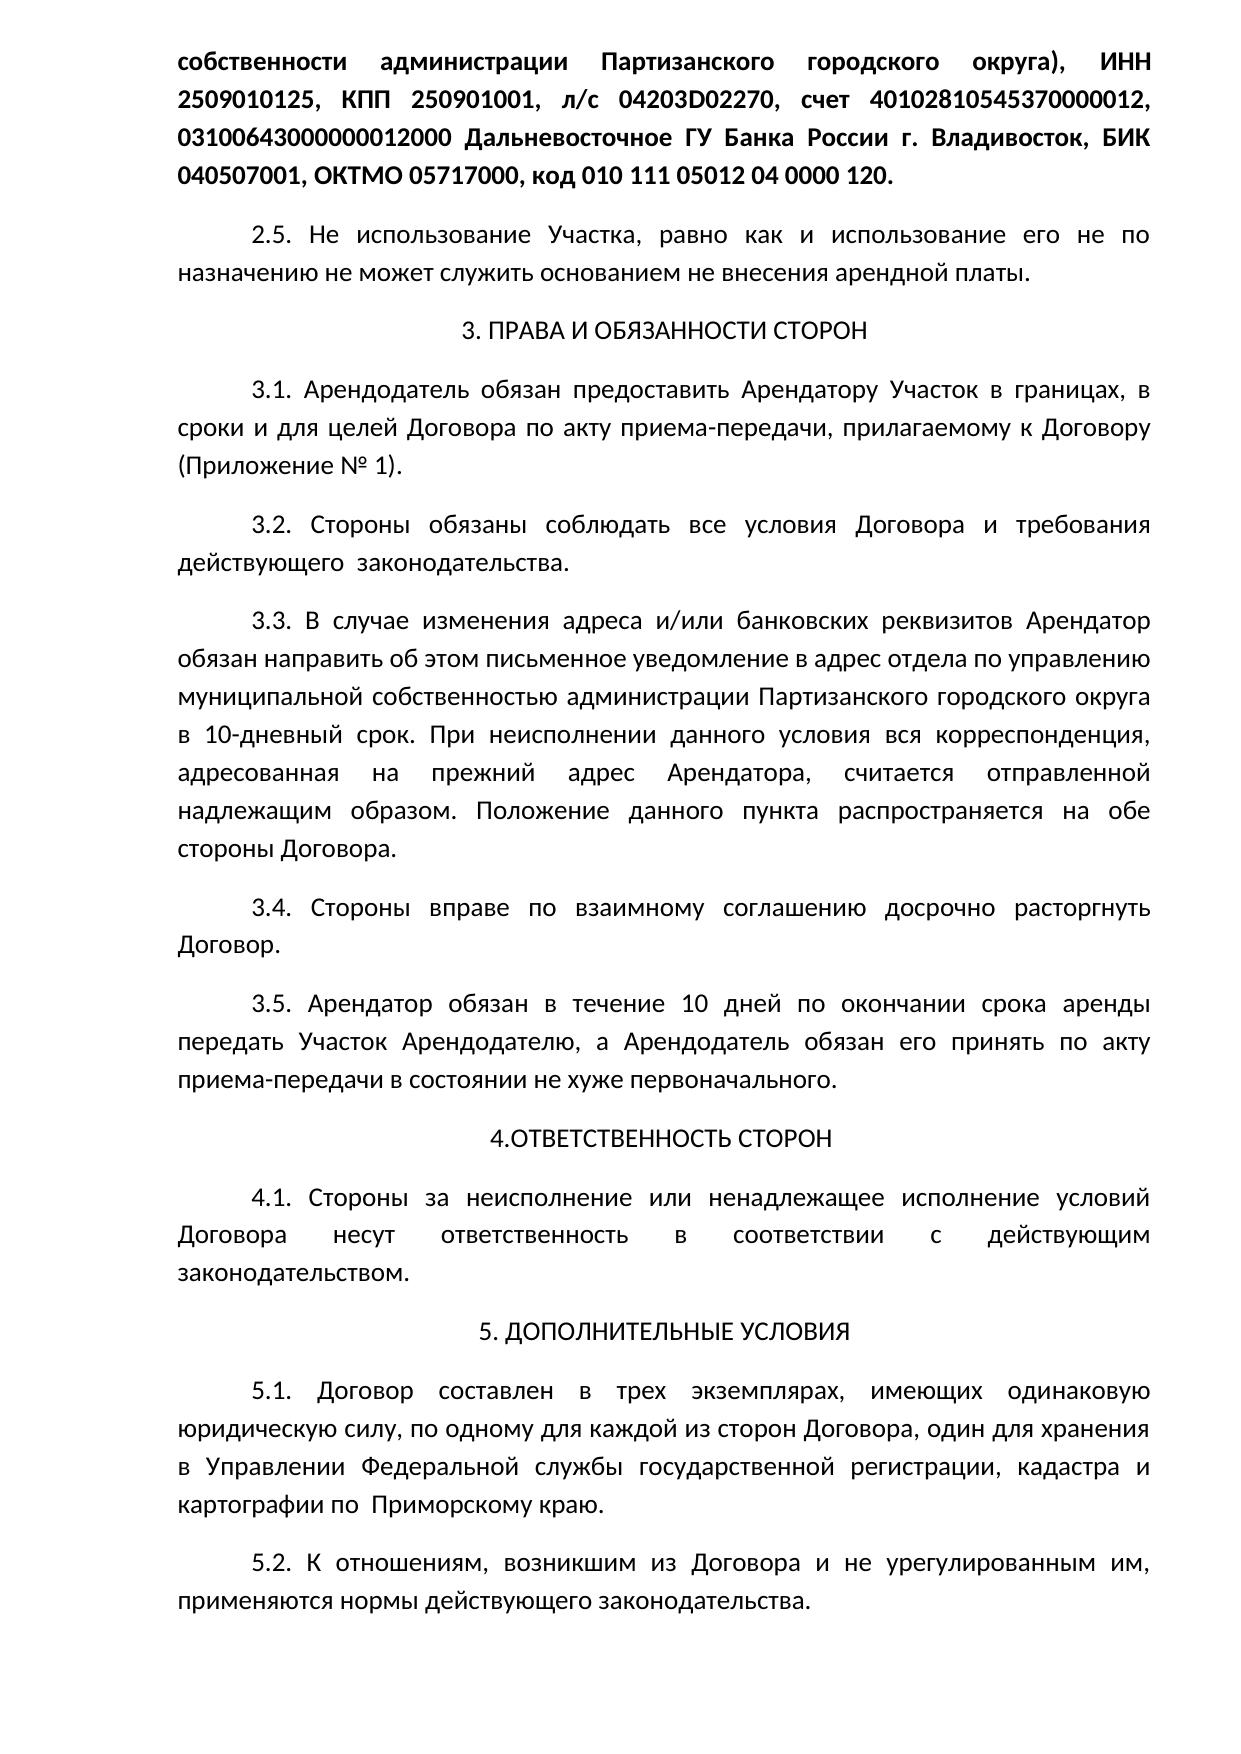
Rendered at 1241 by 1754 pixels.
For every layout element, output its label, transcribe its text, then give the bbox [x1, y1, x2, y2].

text 3.4. Стороны вправе по взаимному соглашению досрочно расторгнуть Договор. [177, 890, 1152, 961]
text 5.1. Договор составлен в трех экземплярах, имеющих одинаковую юридическую силу, по одному для каждой из сторон Договора, один для хранения в Управлении Федеральной службы государственной регистрации, кадастра и картографии по Приморскому краю. [177, 1373, 1152, 1520]
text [177, 44, 1152, 191]
text 2.5. Не использование Участка, равно как и использование его не по назначению не может служить основанием не внесения арендной платы. [177, 217, 1152, 288]
text 3. ПРАВА И ОБЯЗАННОСТИ СТОРОН [177, 313, 1152, 347]
text 4.ОТВЕТСТВЕННОСТЬ СТОРОН [490, 1121, 1152, 1154]
text 3.3. В случае изменения адреса и/или банковских реквизитов Арендатор обязан направить об этом письменное уведомление в адрес отдела по управлению муниципальной собственностью администрации Партизанского городского округа в 10-дневный срок. При неисполнении данного условия вся корреспонденция, адресованная на прежний адрес Арендатора, считается отправленной надлежащим образом. Положение данного пункта распространяется на обе стороны Договора. [177, 603, 1152, 864]
text 3.5. Арендатор обязан в течение 10 дней по окончании срока аренды передать Участок Арендодателю, а Арендодатель обязан его принять по акту приема-передачи в состоянии не хуже первоначального. [177, 986, 1152, 1095]
text 3.2. Стороны обязаны соблюдать все условия Договора и требования действующего законодательства. [177, 507, 1152, 578]
text 5.2. К отношениям, возникшим из Договора и не урегулированным им, применяются нормы действующего законодательства. [177, 1546, 1152, 1617]
text 3.1. Арендодатель обязан предоставить Арендатору Участок в границах, в сроки и для целей Договора по акту приема-передачи, прилагаемому к Договору (Приложение № 1). [177, 372, 1152, 481]
text 5. ДОПОЛНИТЕЛЬНЫЕ УСЛОВИЯ [177, 1314, 1152, 1347]
text 4.1. Стороны за неисполнение или ненадлежащее исполнение условий Договора несут ответственность в соответствии с действующим законодательством. [177, 1180, 1152, 1289]
